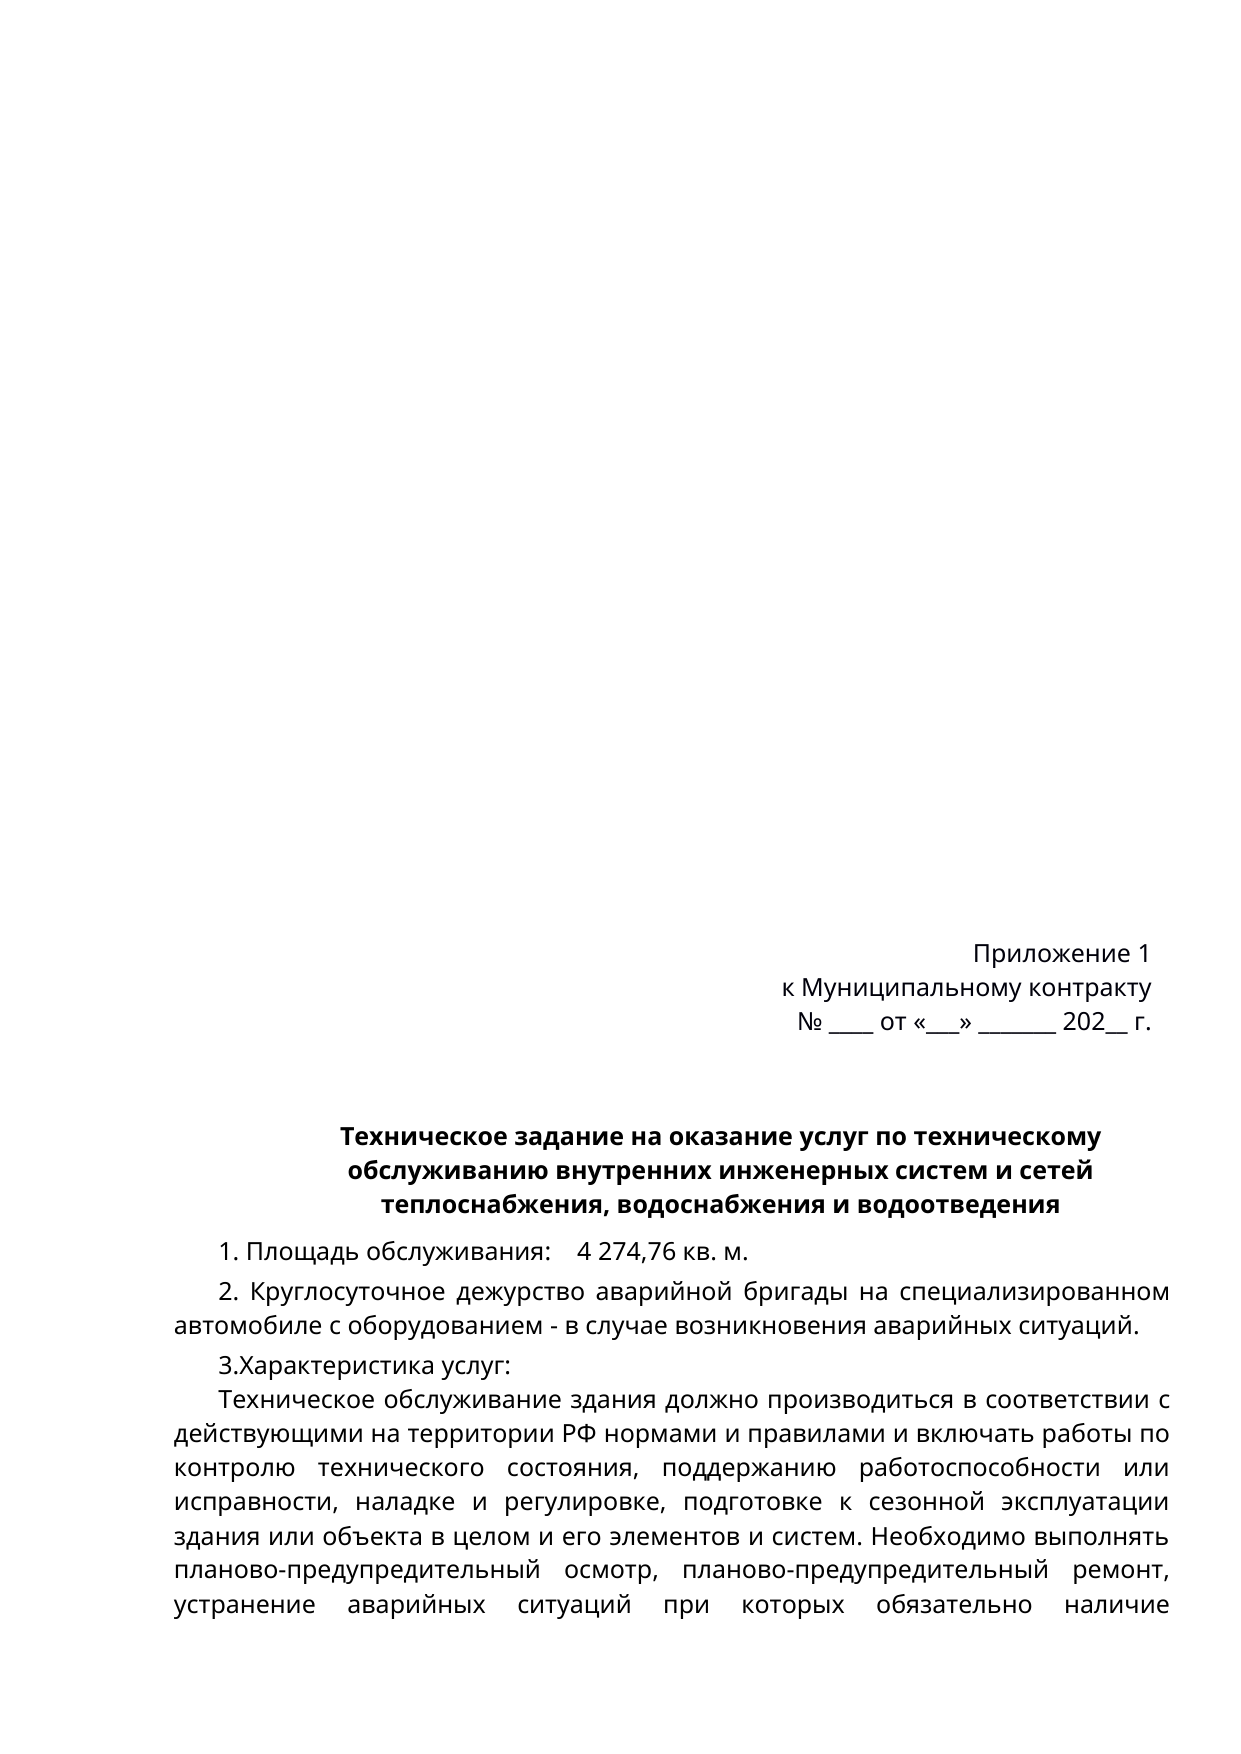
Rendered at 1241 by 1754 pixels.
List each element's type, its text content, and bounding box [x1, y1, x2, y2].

text Техническое задание на оказание услуг по техническому обслуживанию внутренних инженерных систем и сетей теплоснабжения, водоснабжения и водоотведения [290, 1118, 1152, 1221]
text Приложение 1 [177, 936, 1152, 970]
text № ____ от «___» _______ 202__ г. [177, 1004, 1152, 1038]
text к Муниципальному контракту [177, 970, 1152, 1004]
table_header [148, 1233, 1182, 1620]
